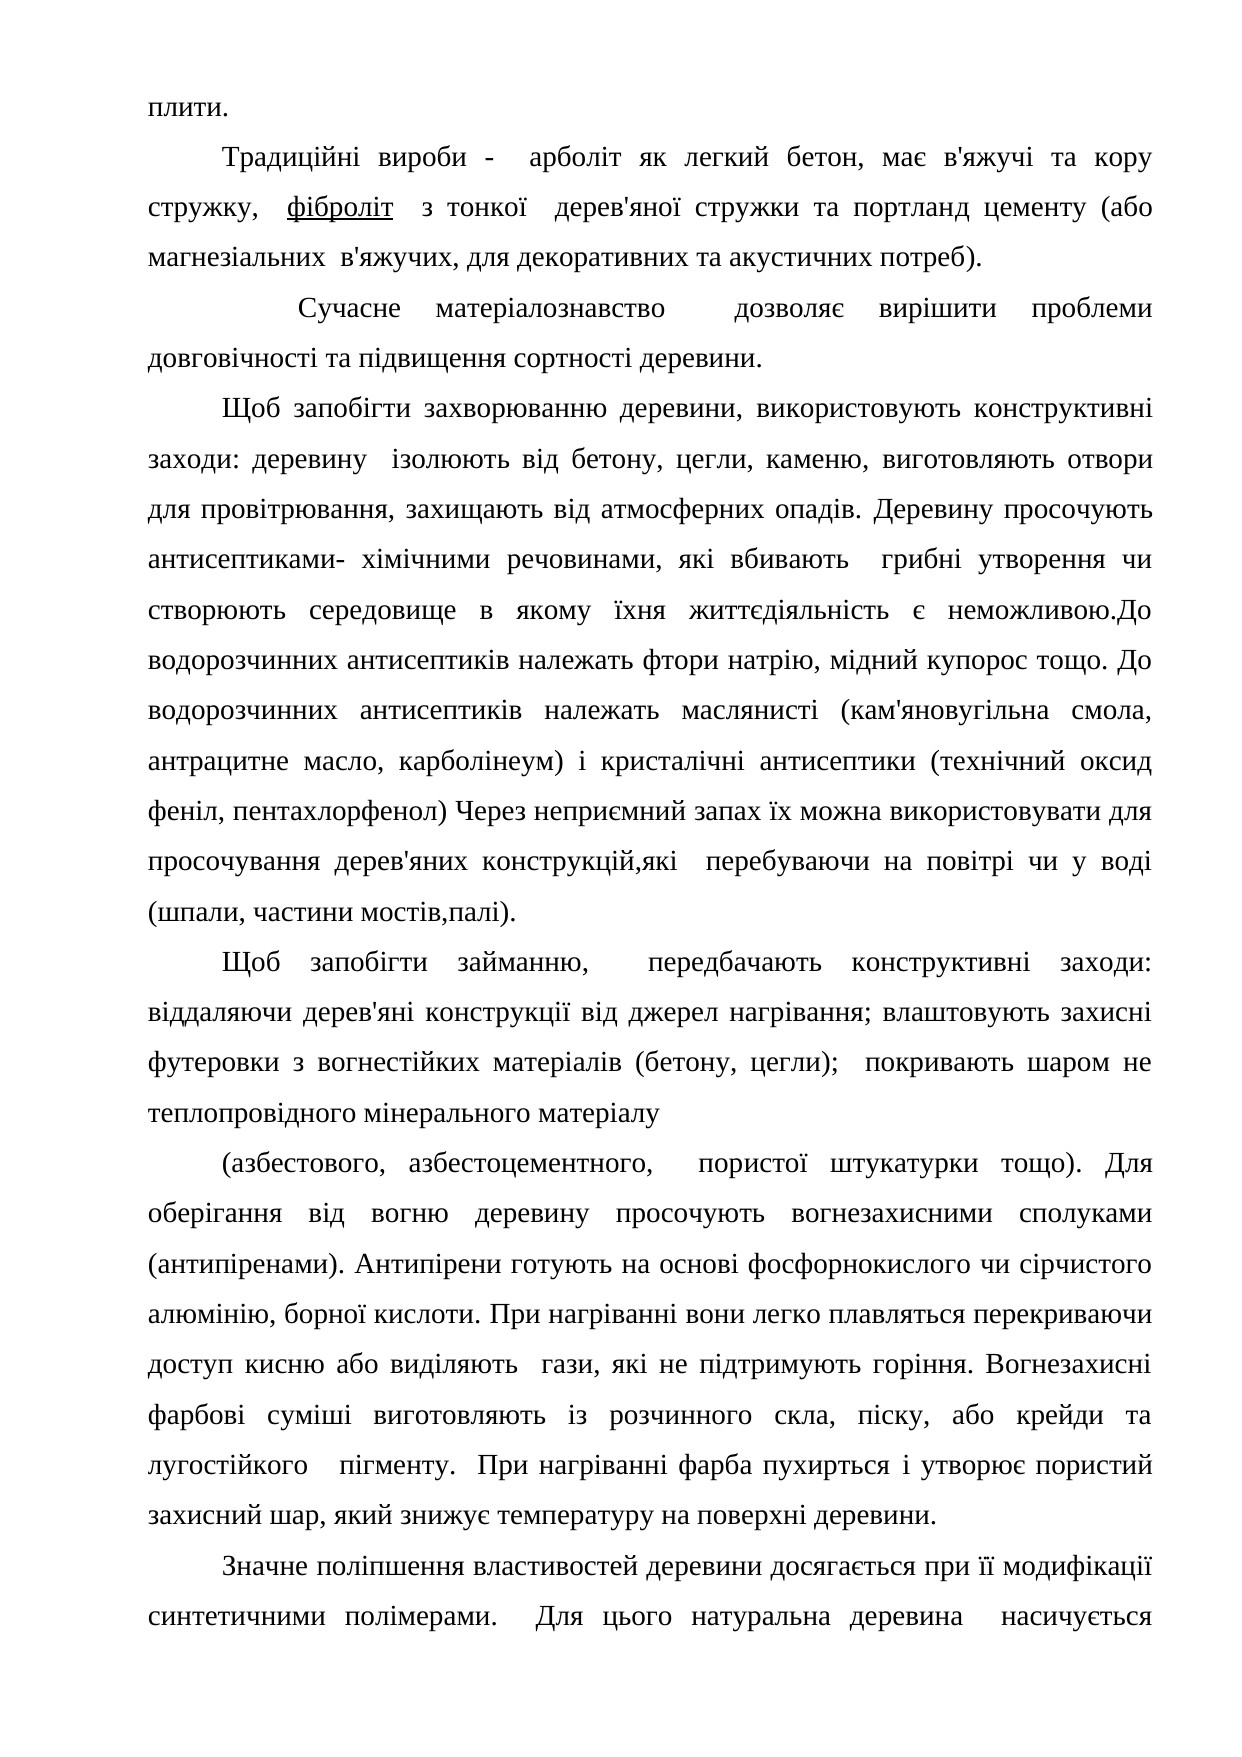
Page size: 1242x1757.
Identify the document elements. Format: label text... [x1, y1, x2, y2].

text Щоб запобігти займанню, передбачають конструктивні заходи: віддаляючи дерев'яні конструкції від джерел нагрівання; влаштовують захисні футеровки з вогнестійких матеріалів (бетону, цегли); покривають шаром не теплопровідного мінерального матеріалу [148, 944, 1153, 1128]
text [148, 1548, 1153, 1632]
text Щоб запобігти захворюванню деревини, використовують конструктивні заходи: деревину ізолюють від бетону, цегли, каменю, виготовляють отвори для провітрювання, захищають від атмосферних опадів. Деревину просочують антисептиками- хімічними речовинами, які вбивають грибні утворення чи створюють середовище в якому їхня життєдіяльність є неможливою.До водорозчинних антисептиків належать фтори натрію, мідний купорос тощо. До водорозчинних антисептиків належать маслянисті (кам'яновугільна смола, антрацитне масло, карболінеум) і кристалічні антисептики (технічний оксид феніл, пентахлорфенол) Через неприємний запах їх можна використовувати для просочування дерев'яних конструкцій,які перебуваючи на повітрі чи у воді (шпали, частини мостів,палі). [148, 391, 1153, 927]
text (азбестового, азбестоцементного, пористої штукатурки тощо). Для оберігання від вогню деревину просочують вогнезахисними сполуками (антипіренами). Антипірени готують на основі фосфорнокислого чи сірчистого алюмінію, борної кислоти. При нагріванні вони легко плавляться перекриваючи доступ кисню або виділяють гази, які не підтримують горіння. Вогнезахисні фарбові суміші виготовляють із розчинного скла, піску, або крейди та лугостійкого пігменту. При нагріванні фарба пухирться і утворює пористий захисний шар, який знижує температуру на поверхні деревини. [148, 1145, 1153, 1531]
text Сучасне матеріалознавство дозволяє вирішити проблеми довговічності та підвищення сортності деревини. [148, 290, 1153, 374]
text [148, 89, 1153, 122]
text Традиційні вироби - арболіт як легкий бетон, має в'яжучі та кору стружку, ​фіброліт​ з тонкої дерев'яної стружки та портланд цементу (або магнезіальних в'яжучих, для декоративних та акустичних потреб). [148, 139, 1153, 273]
